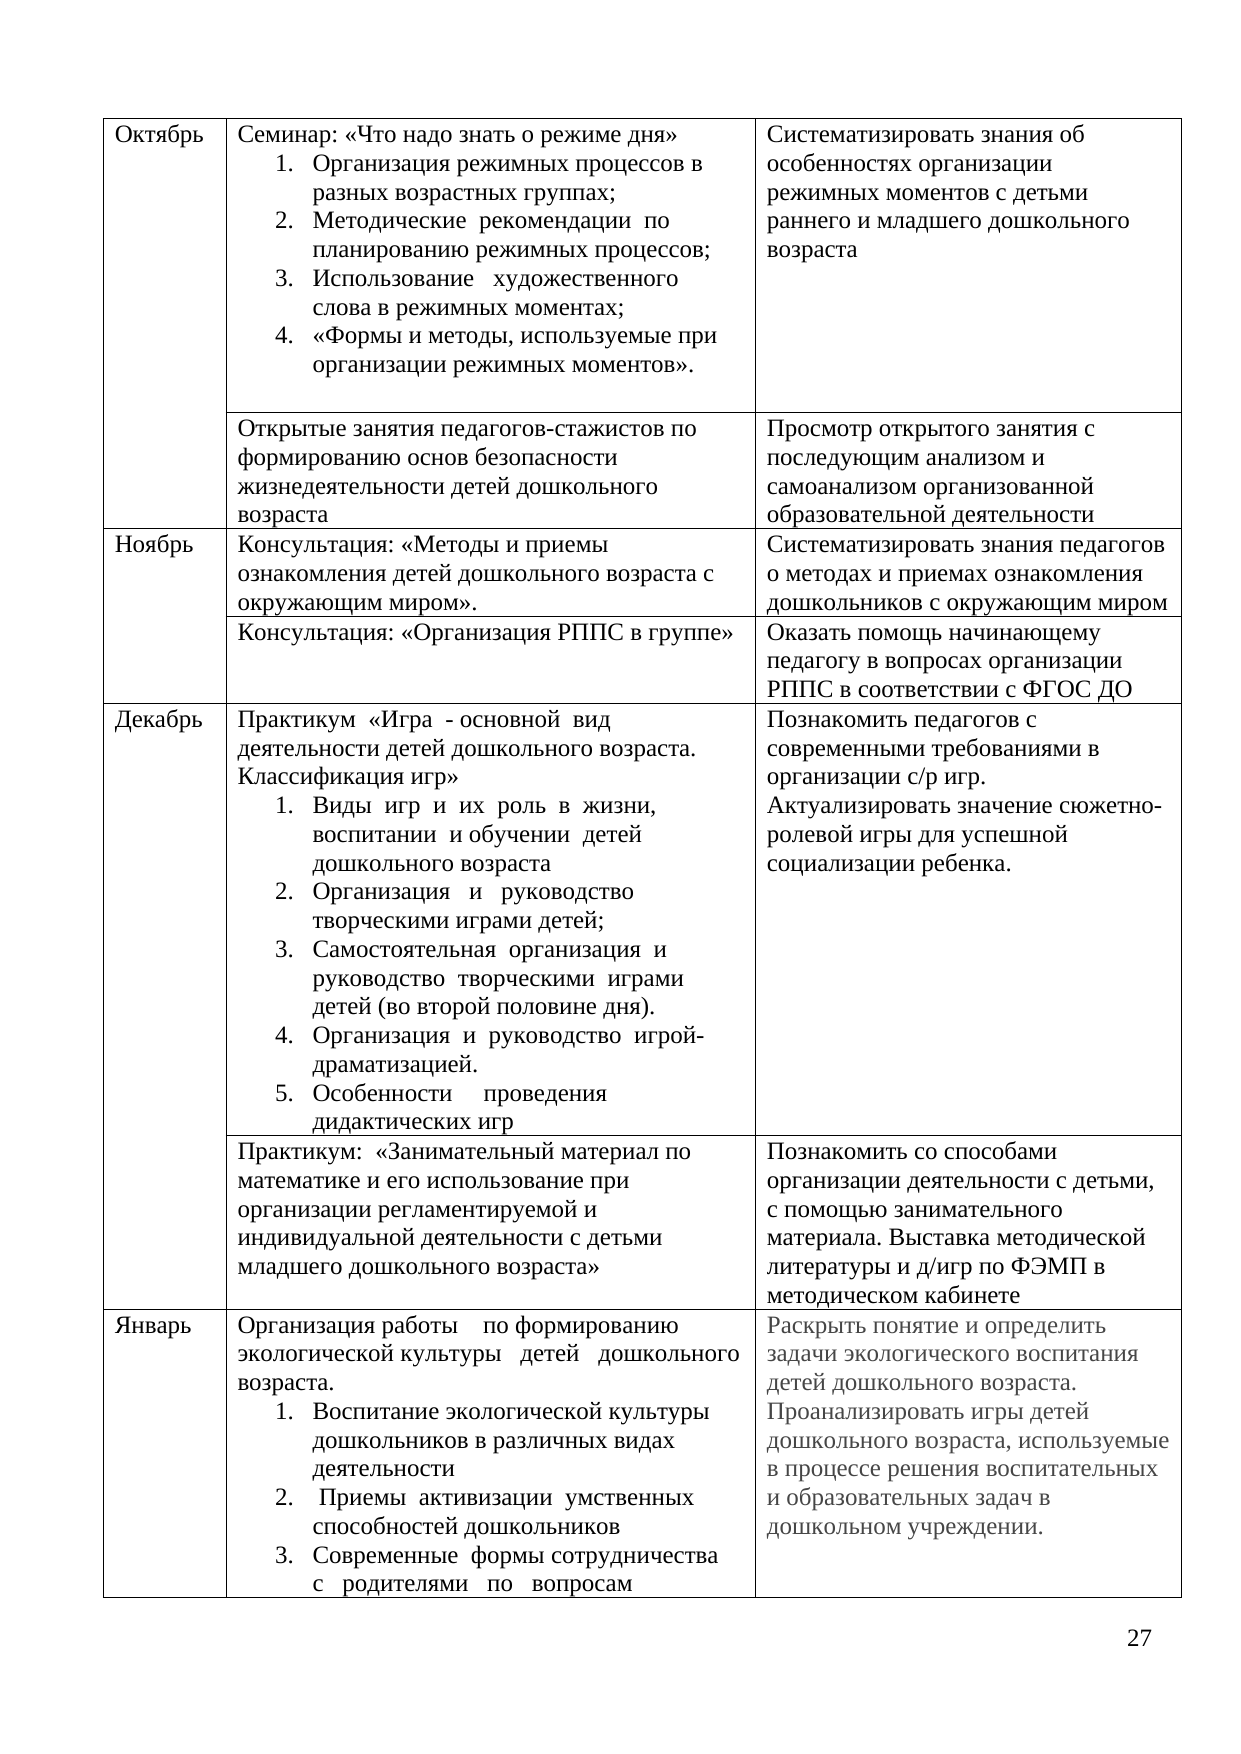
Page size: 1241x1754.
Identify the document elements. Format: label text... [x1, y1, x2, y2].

table_cell Консультация: «Организация РППС в группе» [227, 617, 755, 703]
table_cell Январь [104, 1310, 226, 1597]
table_cell Открытые занятия педагогов-стажистов по формированию основ безопасности жизнедеятельности детей дошкольного возраста [227, 413, 755, 528]
table_cell Декабрь [104, 704, 226, 1309]
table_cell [756, 1310, 1181, 1597]
table_cell Семинар: «Что надо знать о режиме дня» Организация режимных процессов в разных возрастных группах; Методические рекомендации по планированию режимных процессов; Использование художественного слова в режимных моментах; «Формы и методы, используемые при организации режимных моментов». [227, 119, 755, 412]
table_cell Просмотр открытого занятия с последующим анализом и самоанализом организованной образовательной деятельности [756, 413, 1181, 528]
table_cell Консультация: «Методы и приемы ознакомления детей дошкольного возраста с окружающим миром». [227, 529, 755, 616]
table_cell Познакомить со способами организации деятельности с детьми, с помощью занимательного материала. Выставка методической литературы и д/игр по ФЭМП в методическом кабинете [756, 1136, 1181, 1309]
table_cell Практикум «Игра - основной вид деятельности детей дошкольного возраста. Классификация игр» Виды игр и их роль в жизни, воспитании и обучении детей дошкольного возраста Организация и руководство творческими играми детей; Самостоятельная организация и руководство творческими играми детей (во второй половине дня). Организация и руководство игрой-драматизацией. Особенности проведения дидактических игр [227, 704, 312, 1135]
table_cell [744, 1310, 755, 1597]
table_cell Систематизировать знания педагогов о методах и приемах ознакомления дошкольников с окружающим миром [756, 529, 1181, 616]
table_cell Систематизировать знания об особенностях организации режимных моментов с детьми раннего и младшего дошкольного возраста [756, 119, 1181, 412]
table_cell Октябрь [104, 119, 226, 528]
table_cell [227, 1310, 312, 1597]
table_cell Ноябрь [104, 529, 226, 703]
table_cell Практикум: «Занимательный материал по математике и его использование при организации регламентируемой и индивидуальной деятельности с детьми младшего дошкольного возраста» [227, 1136, 755, 1309]
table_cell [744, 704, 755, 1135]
table_cell Оказать помощь начинающему педагогу в вопросах организации РППС в соответствии с ФГОС ДО [756, 617, 1181, 703]
table_cell Познакомить педагогов с современными требованиями в организации с/р игр. Актуализировать значение сюжетно-ролевой игры для успешной социализации ребенка. [756, 704, 1181, 1135]
